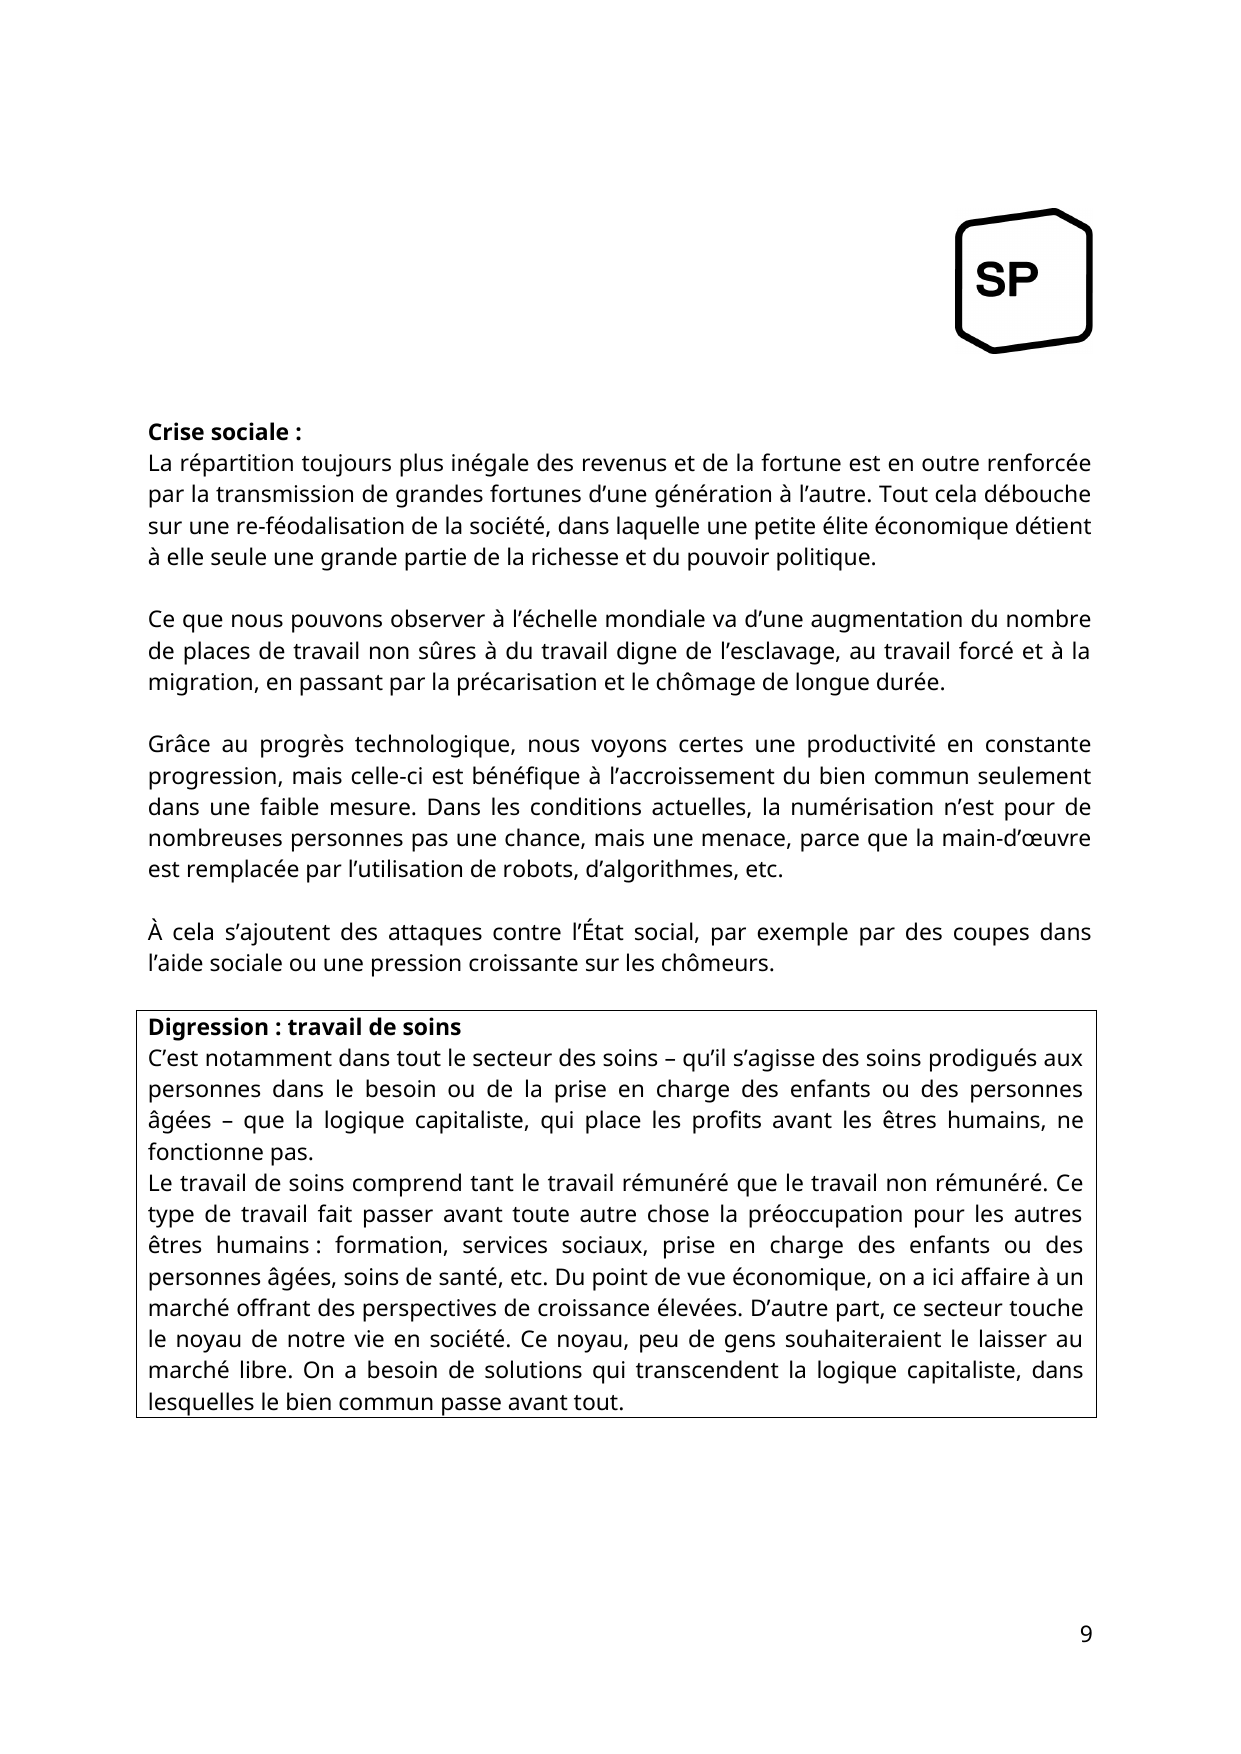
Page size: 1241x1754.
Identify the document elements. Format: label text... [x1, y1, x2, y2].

text Grâce au progrès technologique, nous voyons certes une productivité en constante progression, mais celle-ci est bénéfique à l’accroissement du bien commun seulement dans une faible mesure. Dans les conditions actuelles, la numérisation n’est pour de nombreuses personnes pas une chance, mais une menace, parce que la main-d’œuvre est remplacée par l’utilisation de robots, d’algorithmes, etc. [148, 728, 1093, 885]
text Crise sociale : [148, 416, 1093, 447]
table_header Digression : travail de soins C’est notamment dans tout le secteur des soins – qu’il s’agisse des soins prodigués aux personnes dans le besoin ou de la prise en charge des enfants ou des personnes âgées – que la logique capitaliste, qui place les profits avant les êtres humains, ne fonctionne pas. Le travail de soins comprend tant le travail rémunéré que le travail non rémunéré. Ce type de travail fait passer avant toute autre chose la préoccupation pour les autres êtres humains : formation, services sociaux, prise en charge des enfants ou des personnes âgées, soins de santé, etc. Du point de vue économique, on a ici affaire à un marché offrant des perspectives de croissance élevées. D’autre part, ce secteur touche le noyau de notre vie en société. Ce noyau, peu de gens souhaiteraient le laisser au marché libre. On a besoin de solutions qui transcendent la logique capitaliste, dans lesquelles le bien commun passe avant tout. [137, 1011, 1096, 1417]
text La répartition toujours plus inégale des revenus et de la fortune est en outre renforcée par la transmission de grandes fortunes d’une génération à l’autre. Tout cela débouche sur une re-féodalisation de la société, dans laquelle une petite élite économique détient à elle seule une grande partie de la richesse et du pouvoir politique. [148, 447, 1093, 572]
picture [955, 208, 1093, 354]
text À cela s’ajoutent des attaques contre l’État social, par exemple par des coupes dans l’aide sociale ou une pression croissante sur les chômeurs. [148, 916, 1093, 978]
text Ce que nous pouvons observer à l’échelle mondiale va d’une augmentation du nombre de places de travail non sûres à du travail digne de l’esclavage, au travail forcé et à la migration, en passant par la précarisation et le chômage de longue durée. [148, 603, 1093, 697]
